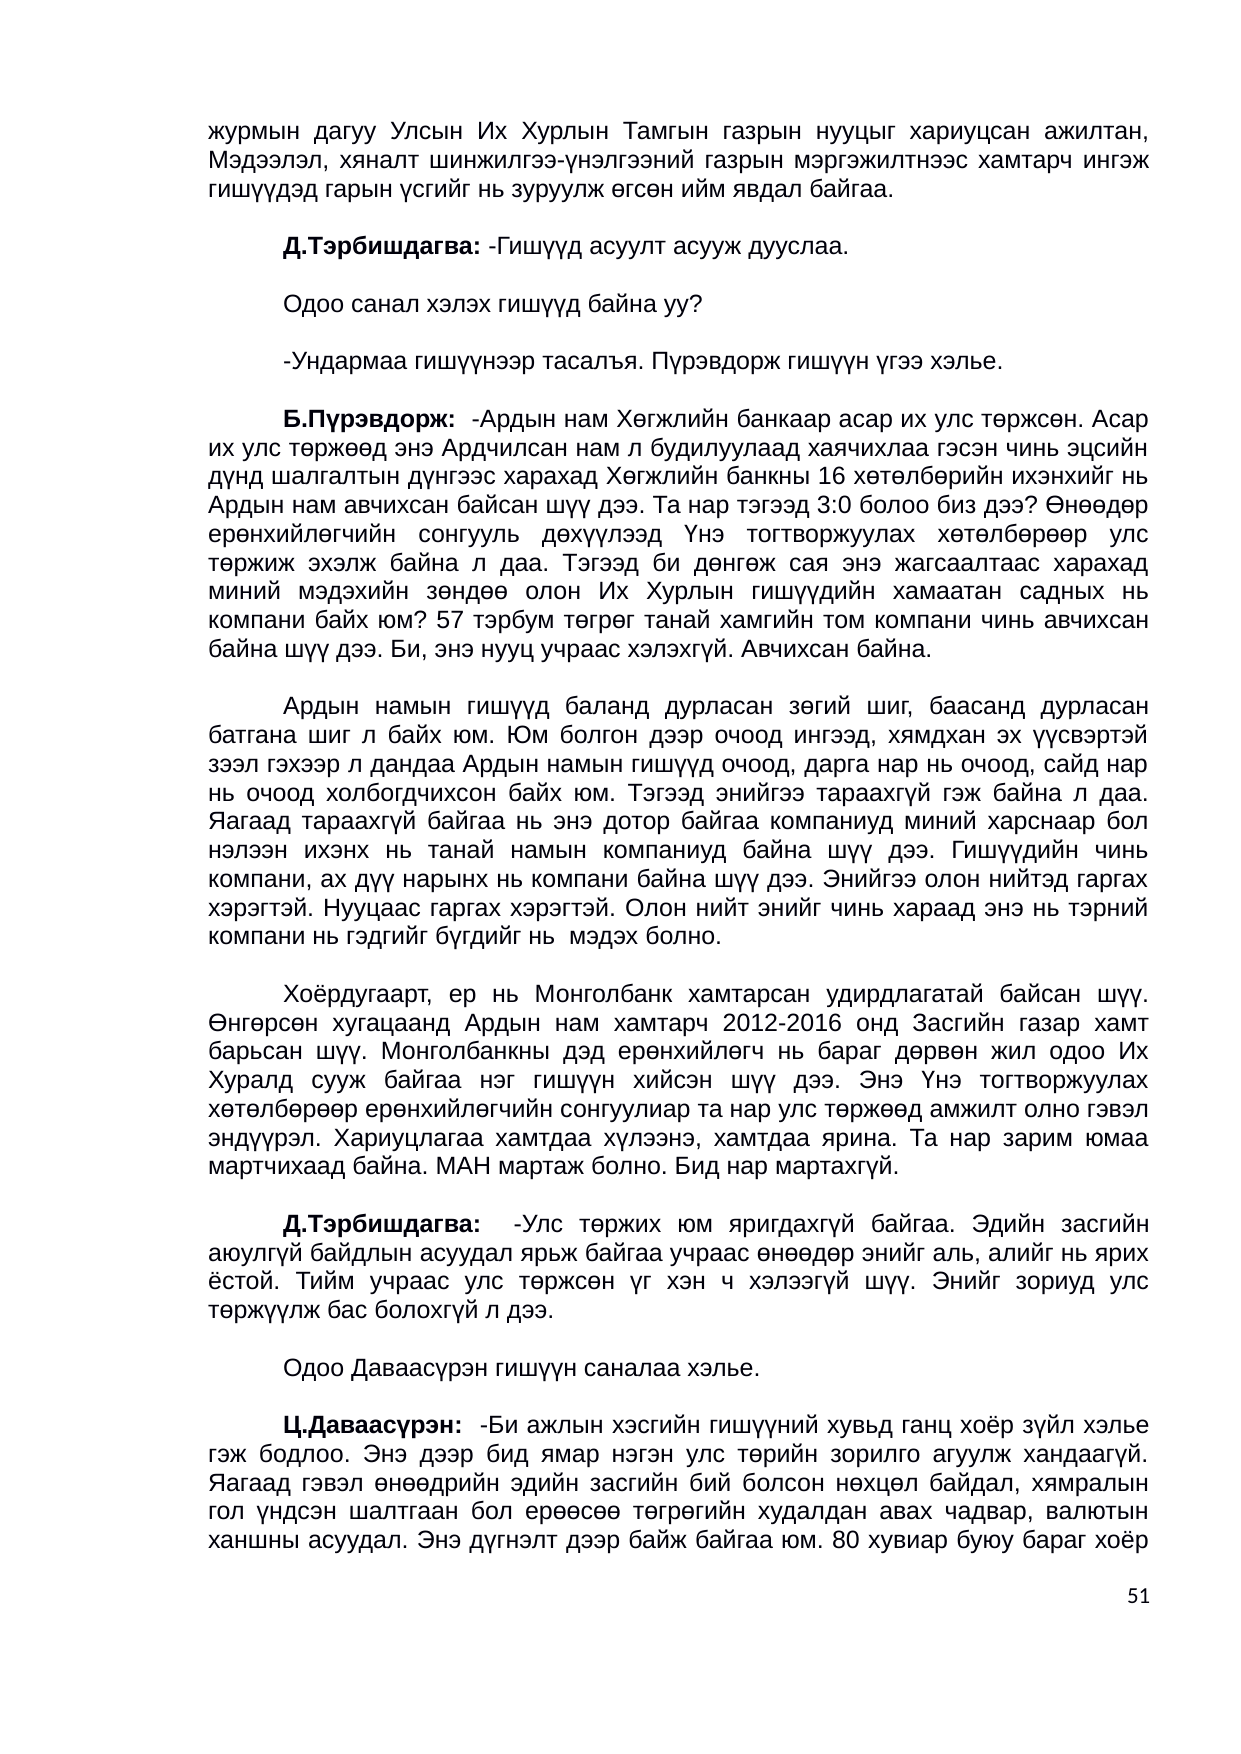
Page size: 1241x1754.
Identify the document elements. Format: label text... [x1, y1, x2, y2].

text Одоо Даваасүрэн гишүүн саналаа хэлье. [208, 1353, 1150, 1381]
text Ардын намын гишүүд баланд дурласан зөгий шиг, баасанд дурласан батгана шиг л байх юм. Юм болгон дээр очоод ингээд, хямдхан эх үүсвэртэй зээл гэхээр л дандаа Ардын намын гишүүд очоод, дарга нар нь очоод, сайд нар нь очоод холбогдчихсон байх юм. Тэгээд энийгээ тараахгүй гэж байна л даа. Яагаад тараахгүй байгаа нь энэ дотор байгаа компаниуд миний харснаар бол нэлээн ихэнх нь танай намын компаниуд байна шүү дээ. Гишүүдийн чинь компани, ах дүү нарынх нь компани байна шүү дээ. Энийгээ олон нийтэд гаргах хэрэгтэй. Нууцаас гаргах хэрэгтэй. Олон нийт энийг чинь хараад энэ нь тэрний компани нь гэдгийг бүгдийг нь мэдэх болно. [208, 691, 1150, 950]
text Д.Тэрбишдагва: -Гишүүд асуулт асууж дууслаа. [208, 231, 1150, 260]
text Хоёрдугаарт, ер нь Монголбанк хамтарсан удирдлагатай байсан шүү. Өнгөрсөн хугацаанд Ардын нам хамтарч 2012-2016 онд Засгийн газар хамт барьсан шүү. Монголбанкны дэд ерөнхийлөгч нь бараг дөрвөн жил одоо Их Хуралд сууж байгаа нэг гишүүн хийсэн шүү дээ. Энэ Үнэ тогтворжуулах хөтөлбөрөөр ерөнхийлөгчийн сонгуулиар та нар улс төржөөд амжилт олно гэвэл эндүүрэл. Хариуцлагаа хамтдаа хүлээнэ, хамтдаа ярина. Та нар зарим юмаа мартчихаад байна. МАН мартаж болно. Бид нар мартахгүй. [208, 979, 1150, 1180]
text Б.Пүрэвдорж: -Ардын нам Хөгжлийн банкаар асар их улс төржсөн. Асар их улс төржөөд энэ Ардчилсан нам л будилуулаад хаячихлаа гэсэн чинь эцсийн дүнд шалгалтын дүнгээс харахад Хөгжлийн банкны 16 хөтөлбөрийн ихэнхийг нь Ардын нам авчихсан байсан шүү дээ. Та нар тэгээд 3:0 болоо биз дээ? Өнөөдөр ерөнхийлөгчийн сонгууль дөхүүлээд Үнэ тогтворжуулах хөтөлбөрөөр улс төржиж эхэлж байна л даа. Тэгээд би дөнгөж сая энэ жагсаалтаас харахад миний мэдэхийн зөндөө олон Их Хурлын гишүүдийн хамаатан садных нь компани байх юм? 57 тэрбум төгрөг танай хамгийн том компани чинь авчихсан байна шүү дээ. Би, энэ нууц учраас хэлэхгүй. Авчихсан байна. [208, 404, 1150, 663]
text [208, 116, 1150, 203]
text Одоо санал хэлэх гишүүд байна уу? [208, 289, 1150, 318]
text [208, 1410, 1150, 1554]
text Д.Тэрбишдагва: -Улс төржих юм яригдахгүй байгаа. Эдийн засгийн аюулгүй байдлын асуудал ярьж байгаа учраас өнөөдөр энийг аль, алийг нь ярих ёстой. Тийм учраас улс төржсөн үг хэн ч хэлээгүй шүү. Энийг зориуд улс төржүүлж бас болохгүй л дээ. [208, 1209, 1150, 1324]
text -Ундармаа гишүүнээр тасалъя. Пүрэвдорж гишүүн үгээ хэлье. [208, 346, 1150, 375]
